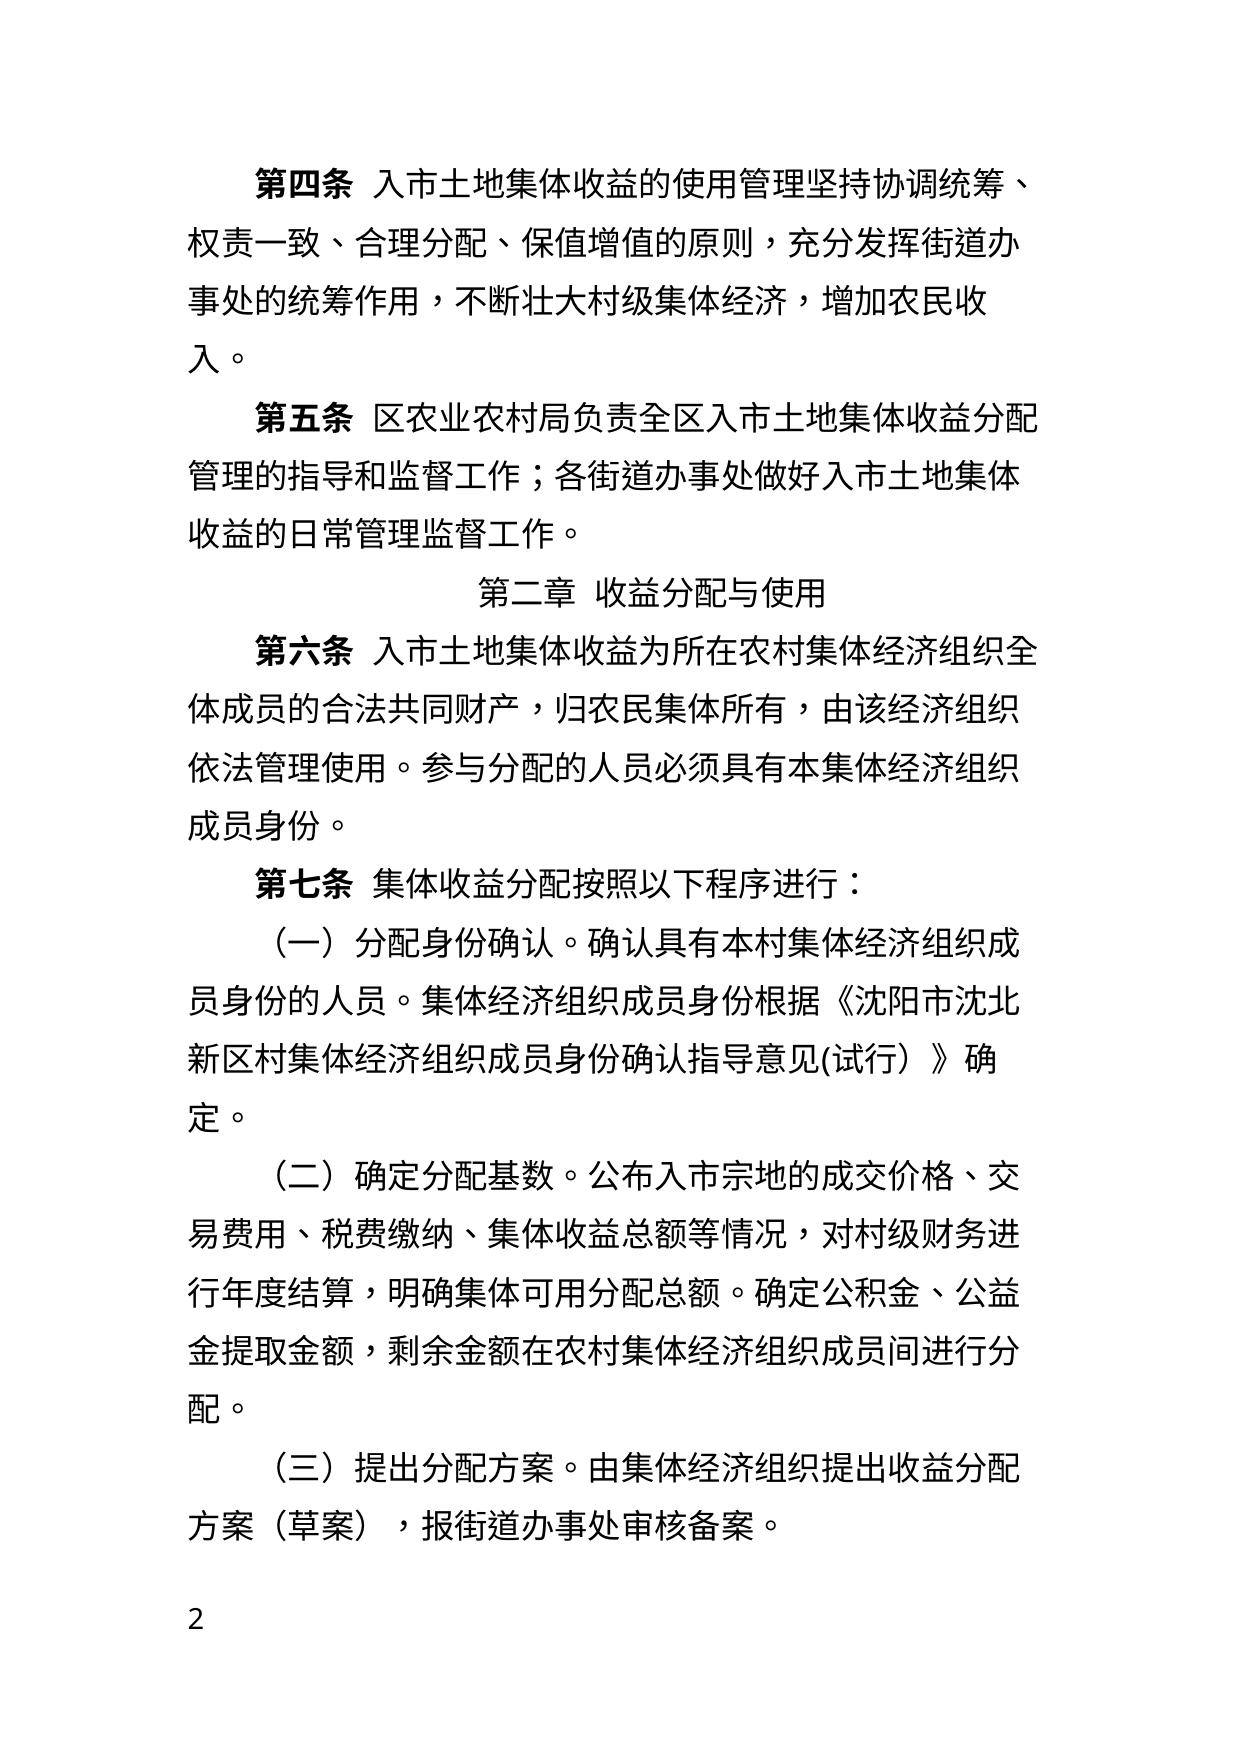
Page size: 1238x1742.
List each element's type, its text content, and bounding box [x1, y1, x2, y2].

text 第七条 集体收益分配按照以下程序进行： [187, 850, 1050, 908]
text 第六条 入市土地集体收益为所在农村集体经济组织全体成员的合法共同财产，归农民集体所有，由该经济组织依法管理使用。参与分配的人员必须具有本集体经济组织成员身份。 [187, 617, 1050, 850]
text （一）分配身份确认。确认具有本村集体经济组织成员身份的人员。集体经济组织成员身份根据《沈阳市沈北新区村集体经济组织成员身份确认指导意见(试行）》确定。 [187, 908, 1050, 1142]
text 第四条 入市土地集体收益的使用管理坚持协调统筹、权责一致、合理分配、保值增值的原则，充分发挥街道办事处的统筹作用，不断壮大村级集体经济，增加农民收入。 [187, 150, 1050, 383]
text 第五条 区农业农村局负责全区入市土地集体收益分配管理的指导和监督工作；各街道办事处做好入市土地集体收益的日常管理监督工作。 [187, 383, 1050, 558]
text 第二章 收益分配与使用 [187, 558, 1050, 617]
text （二）确定分配基数。公布入市宗地的成交价格、交易费用、税费缴纳、集体收益总额等情况，对村级财务进行年度结算，明确集体可用分配总额。确定公积金、公益金提取金额，剩余金额在农村集体经济组织成员间进行分配。 [187, 1142, 1050, 1433]
text （三）提出分配方案。由集体经济组织提出收益分配方案（草案），报街道办事处审核备案。 [187, 1433, 1050, 1550]
